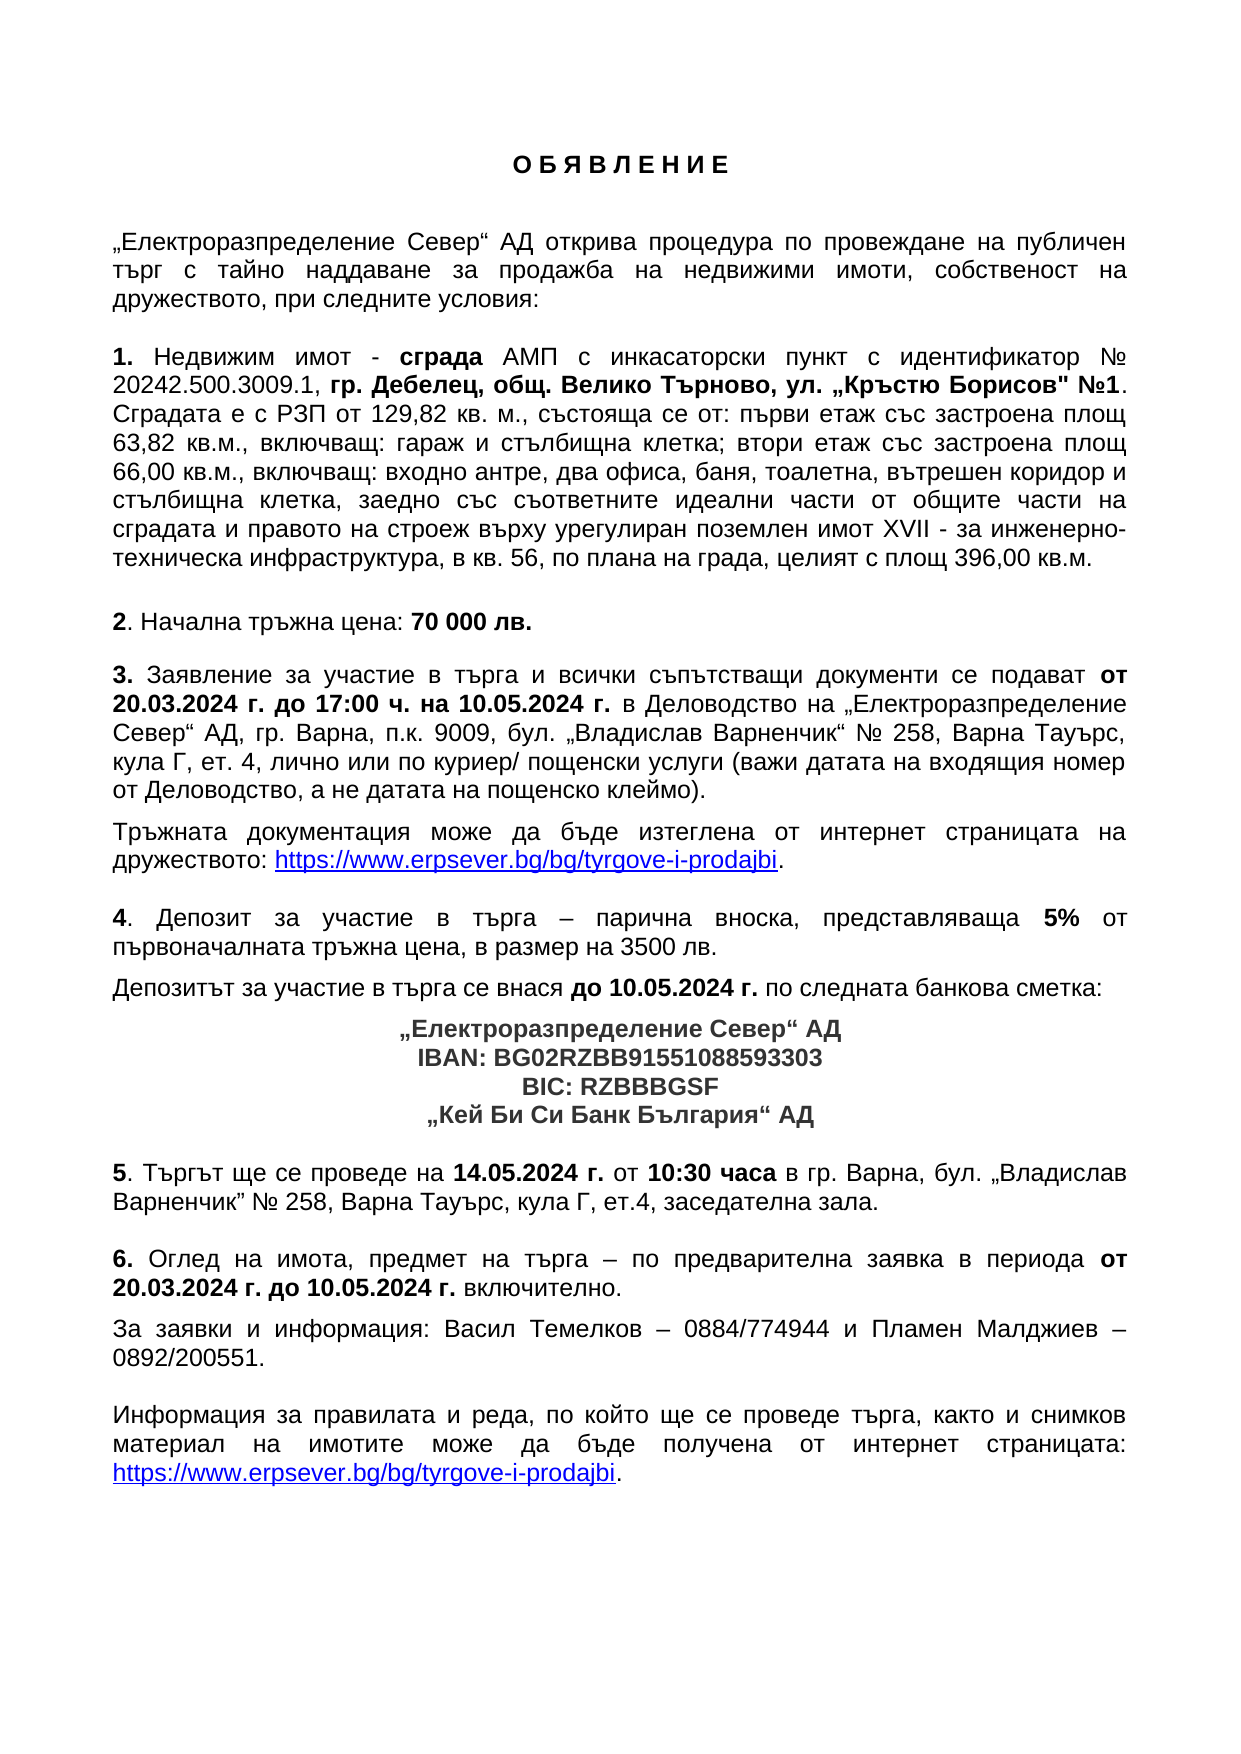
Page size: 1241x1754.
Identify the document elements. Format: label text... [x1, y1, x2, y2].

text 1. Недвижим имот - сграда АМП с инкасаторски пункт с идентификатор № 20242.500.3009.1, гр. Дебелец, общ. Велико Търново, ул. „Кръстю Борисов" №1. Сградата е с РЗП от 129,82 кв. м., състояща се от: първи етаж със застроена площ 63,82 кв.м., включващ: гараж и стълбищна клетка; втори етаж със застроена площ 66,00 кв.м., включващ: входно антре, два офиса, баня, тоалетна, вътрешен коридор и стълбищна клетка, заедно със съответните идеални части от общите части на сградата и правото на строеж върху урегулиран поземлен имот XVII - за инженерно-техническа инфраструктура, в кв. 56, по плана на града, целият с площ 396,00 кв.м. [112, 342, 1128, 572]
text IBAN: BG02RZBB91551088593303 [112, 1043, 1128, 1072]
text BIC: RZBBBGSF [112, 1072, 1128, 1100]
text 6. Оглед на имота, предмет на търга – по предварителна заявка в периода от 20.03.2024 г. до 10.05.2024 г. включително. [112, 1244, 1128, 1302]
text За заявки и информация: Васил Темелков – 0884/774944 и Пламен Малджиев – 0892/200551. [112, 1314, 1128, 1372]
text 4. Депозит за участие в търга – парична вноска, представляваща 5% от първоначалната тръжна цена, в размер на 3500 лв. [112, 903, 1128, 960]
text 3. Заявление за участие в търга и всички съпътстващи документи се подават от 20.03.2024 г. до 17:00 ч. на 10.05.2024 г. в Деловодство на „Електроразпределение Север“ АД, гр. Варна, п.к. 9009, бул. „Владислав Варненчик“ № 258, Варна Тауърс, кула Г, ет. 4, лично или по куриер/ пощенски услуги (важи датата на входящия номер от Деловодство, а не датата на пощенско клеймо). [112, 660, 1128, 804]
text Депозитът за участие в търга се внася до 10.05.2024 г. по следната банкова сметка: [112, 973, 1128, 1002]
text „Кей Би Си Банк България“ АД [112, 1100, 1128, 1129]
text „Електроразпределение Север“ АД открива процедура по провеждане на публичен търг с тайно наддаване за продажба на недвижими имоти, собственост на дружеството, при следните условия: [112, 227, 1128, 313]
text 2. Начална тръжна цена: 70 000 лв. [112, 607, 1128, 635]
text 5. Търгът ще се проведе на 14.05.2024 г. от 10:30 часа в гр. Варна, бул. „Владислав Варненчик” № 258, Варна Тауърс, кула Г, ет.4, заседателна зала. [112, 1158, 1128, 1215]
text Тръжната документация може да бъде изтеглена от интернет страницата на дружеството: https://www.erpsever.bg/bg/tyrgove-i-prodajbi. [112, 817, 1128, 874]
text Информация за правилата и реда, по който ще се проведе търга, както и снимков материал на имотите може да бъде получена от интернет страницата: https://www.erpsever.bg/bg/tyrgove-i-prodajbi. [112, 1400, 1128, 1487]
text О Б Я В Л Е Н И Е [112, 150, 1128, 179]
text „Електроразпределение Север“ АД [112, 1014, 1128, 1043]
